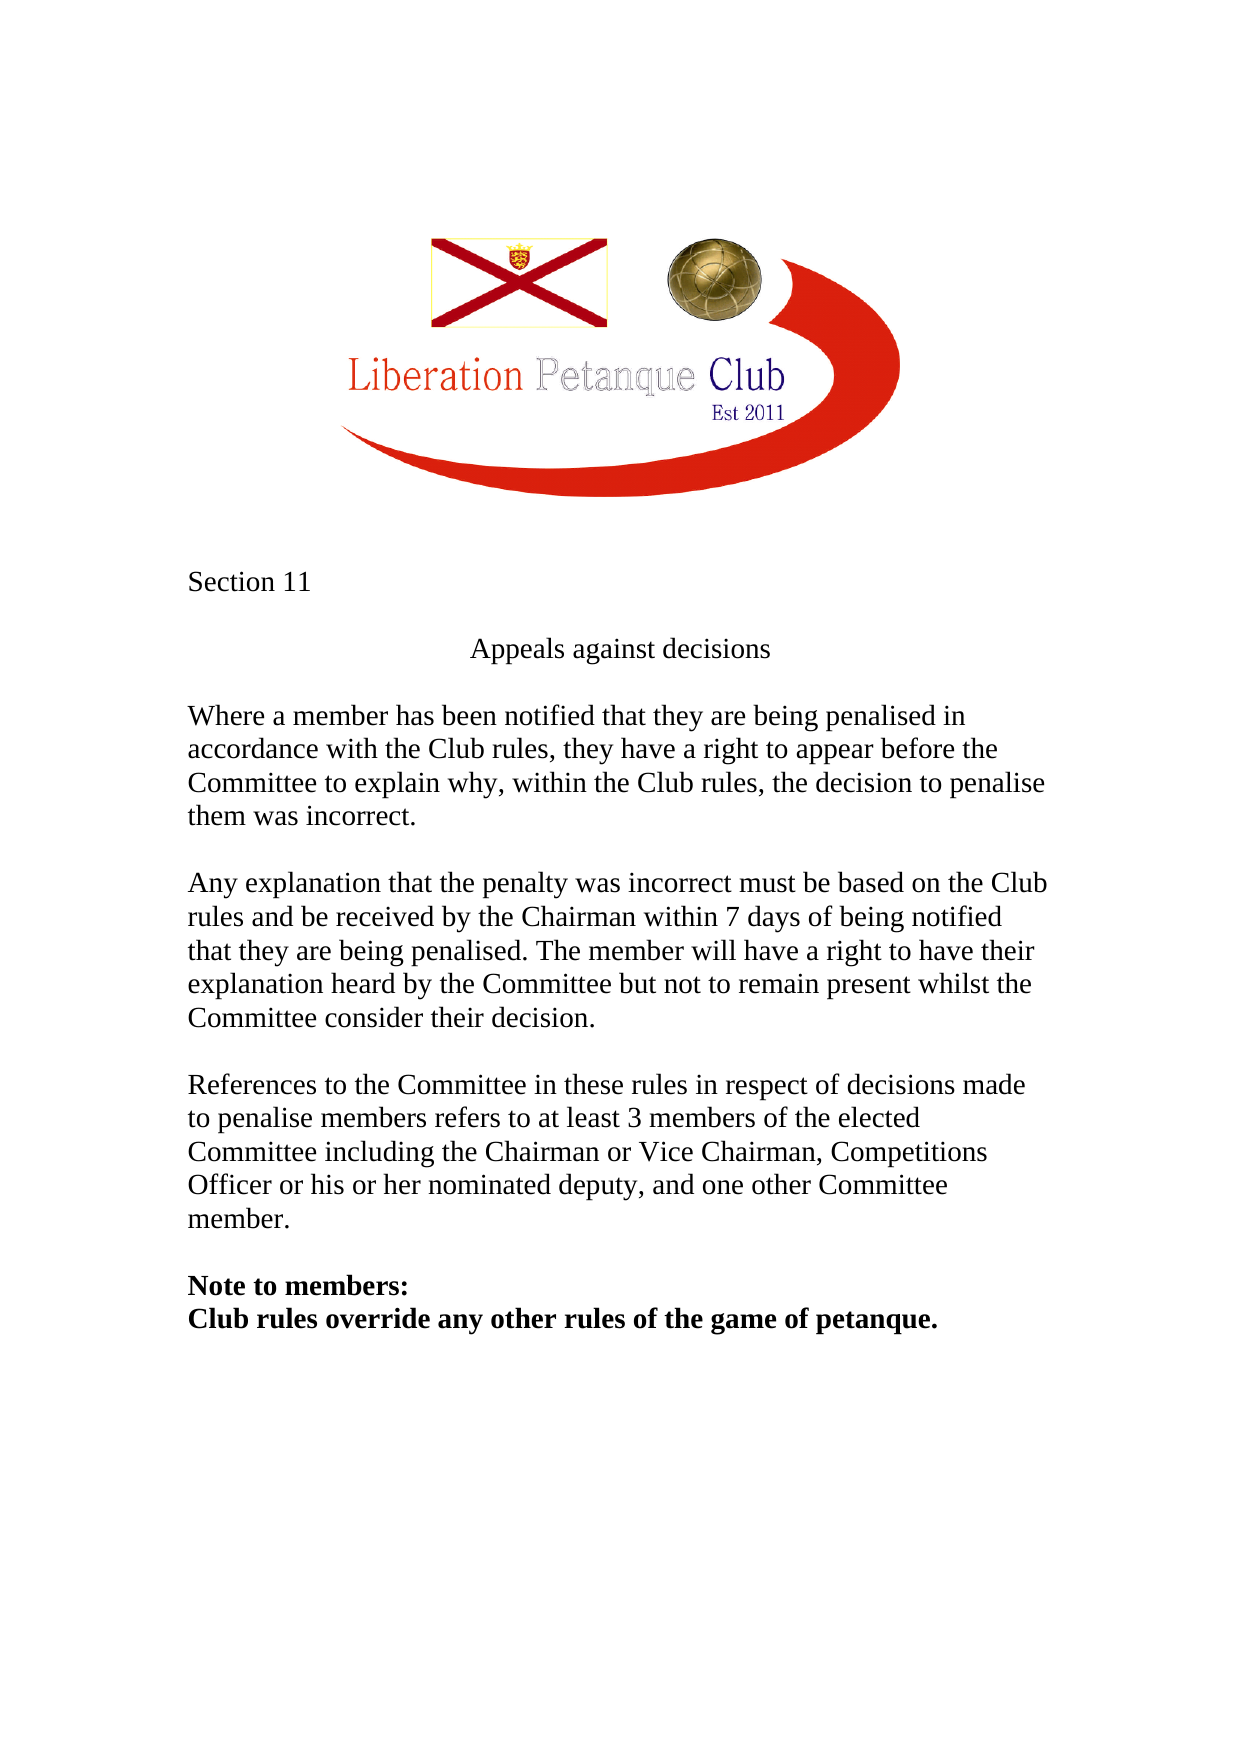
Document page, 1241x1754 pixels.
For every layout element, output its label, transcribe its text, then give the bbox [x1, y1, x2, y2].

text Note to members: [187, 1268, 1053, 1302]
text Club rules override any other rules of the game of petanque. [187, 1302, 1053, 1335]
text References to the Committee in these rules in respect of decisions made to penalise members refers to at least 3 members of the elected Committee including the Chairman or Vice Chairman, Competitions Officer or his or her nominated deputy, and one other Committee member. [187, 1067, 1053, 1234]
picture [340, 238, 900, 497]
text Where a member has been notified that they are being penalised in accordance with the Club rules, they have a right to appear before the Committee to explain why, within the Club rules, the decision to penalise them was incorrect. [187, 698, 1053, 832]
text Appeals against decisions [187, 631, 1053, 664]
text Section 11 [187, 564, 1053, 597]
text Any explanation that the penalty was incorrect must be based on the Club rules and be received by the Chairman within 7 days of being notified that they are being penalised. The member will have a right to have their explanation heard by the Committee but not to remain present whilst the Committee consider their decision. [187, 866, 1053, 1033]
